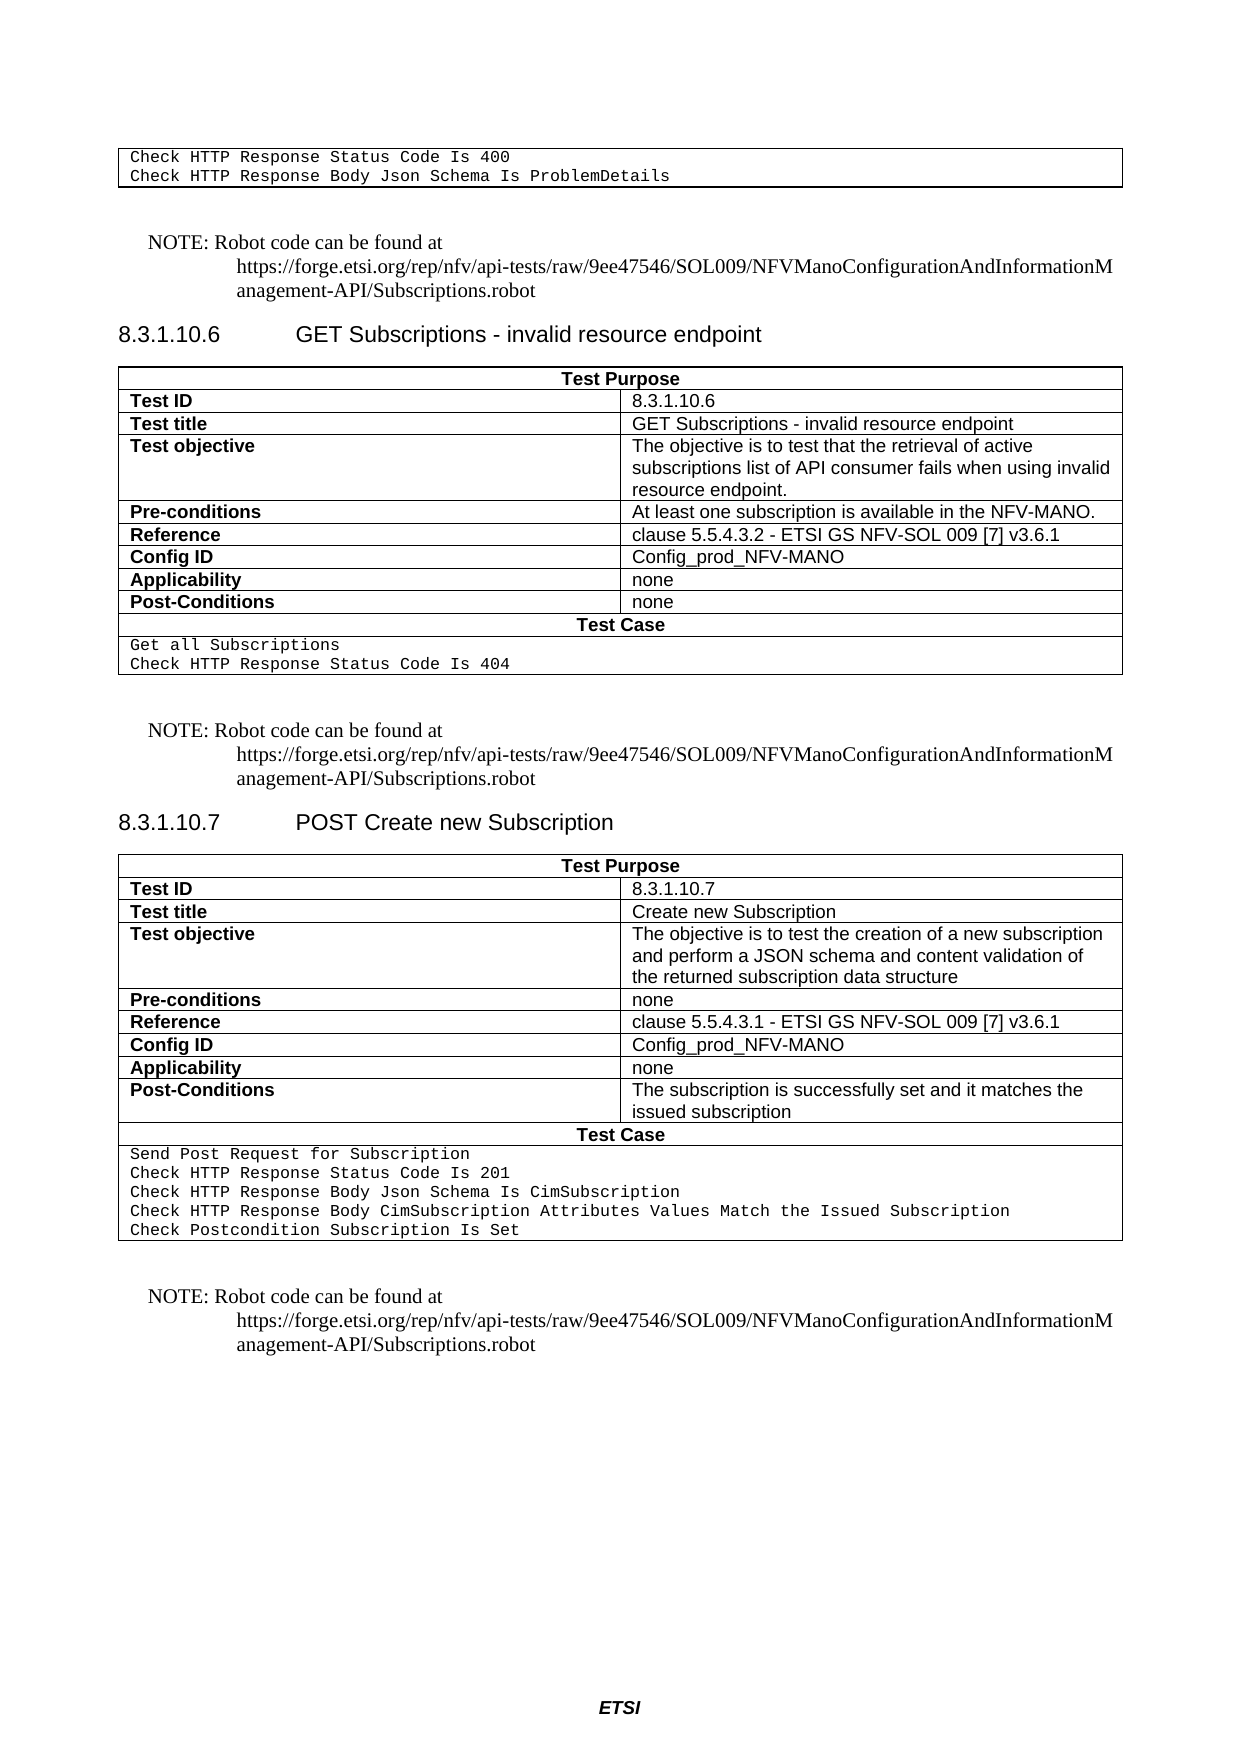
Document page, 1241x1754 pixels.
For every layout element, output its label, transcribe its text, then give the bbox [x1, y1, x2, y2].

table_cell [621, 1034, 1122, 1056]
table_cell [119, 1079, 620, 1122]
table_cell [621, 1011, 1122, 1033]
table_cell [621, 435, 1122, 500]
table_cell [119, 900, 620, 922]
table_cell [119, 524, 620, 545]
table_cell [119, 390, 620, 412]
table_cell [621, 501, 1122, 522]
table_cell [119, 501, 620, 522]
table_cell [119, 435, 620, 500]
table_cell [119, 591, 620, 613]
subtitle 8.3.1.10.7 POST Create new Subscription [118, 809, 1122, 835]
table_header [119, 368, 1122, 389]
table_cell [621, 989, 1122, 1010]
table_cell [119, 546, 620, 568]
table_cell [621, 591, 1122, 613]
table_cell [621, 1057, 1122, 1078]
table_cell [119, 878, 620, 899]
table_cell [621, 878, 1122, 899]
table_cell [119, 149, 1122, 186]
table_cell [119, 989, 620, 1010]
subtitle 8.3.1.10.6 GET Subscriptions - invalid resource endpoint [118, 321, 1122, 348]
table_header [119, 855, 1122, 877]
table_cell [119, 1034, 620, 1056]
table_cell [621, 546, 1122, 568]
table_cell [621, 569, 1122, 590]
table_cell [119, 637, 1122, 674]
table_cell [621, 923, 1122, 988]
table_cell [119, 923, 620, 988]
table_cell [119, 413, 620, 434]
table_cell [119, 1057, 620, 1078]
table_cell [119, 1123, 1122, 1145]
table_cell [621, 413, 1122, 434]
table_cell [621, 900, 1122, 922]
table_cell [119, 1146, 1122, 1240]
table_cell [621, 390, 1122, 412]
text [148, 230, 1122, 302]
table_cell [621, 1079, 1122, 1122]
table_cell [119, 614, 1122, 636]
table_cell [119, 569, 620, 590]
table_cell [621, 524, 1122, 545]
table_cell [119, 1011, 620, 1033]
